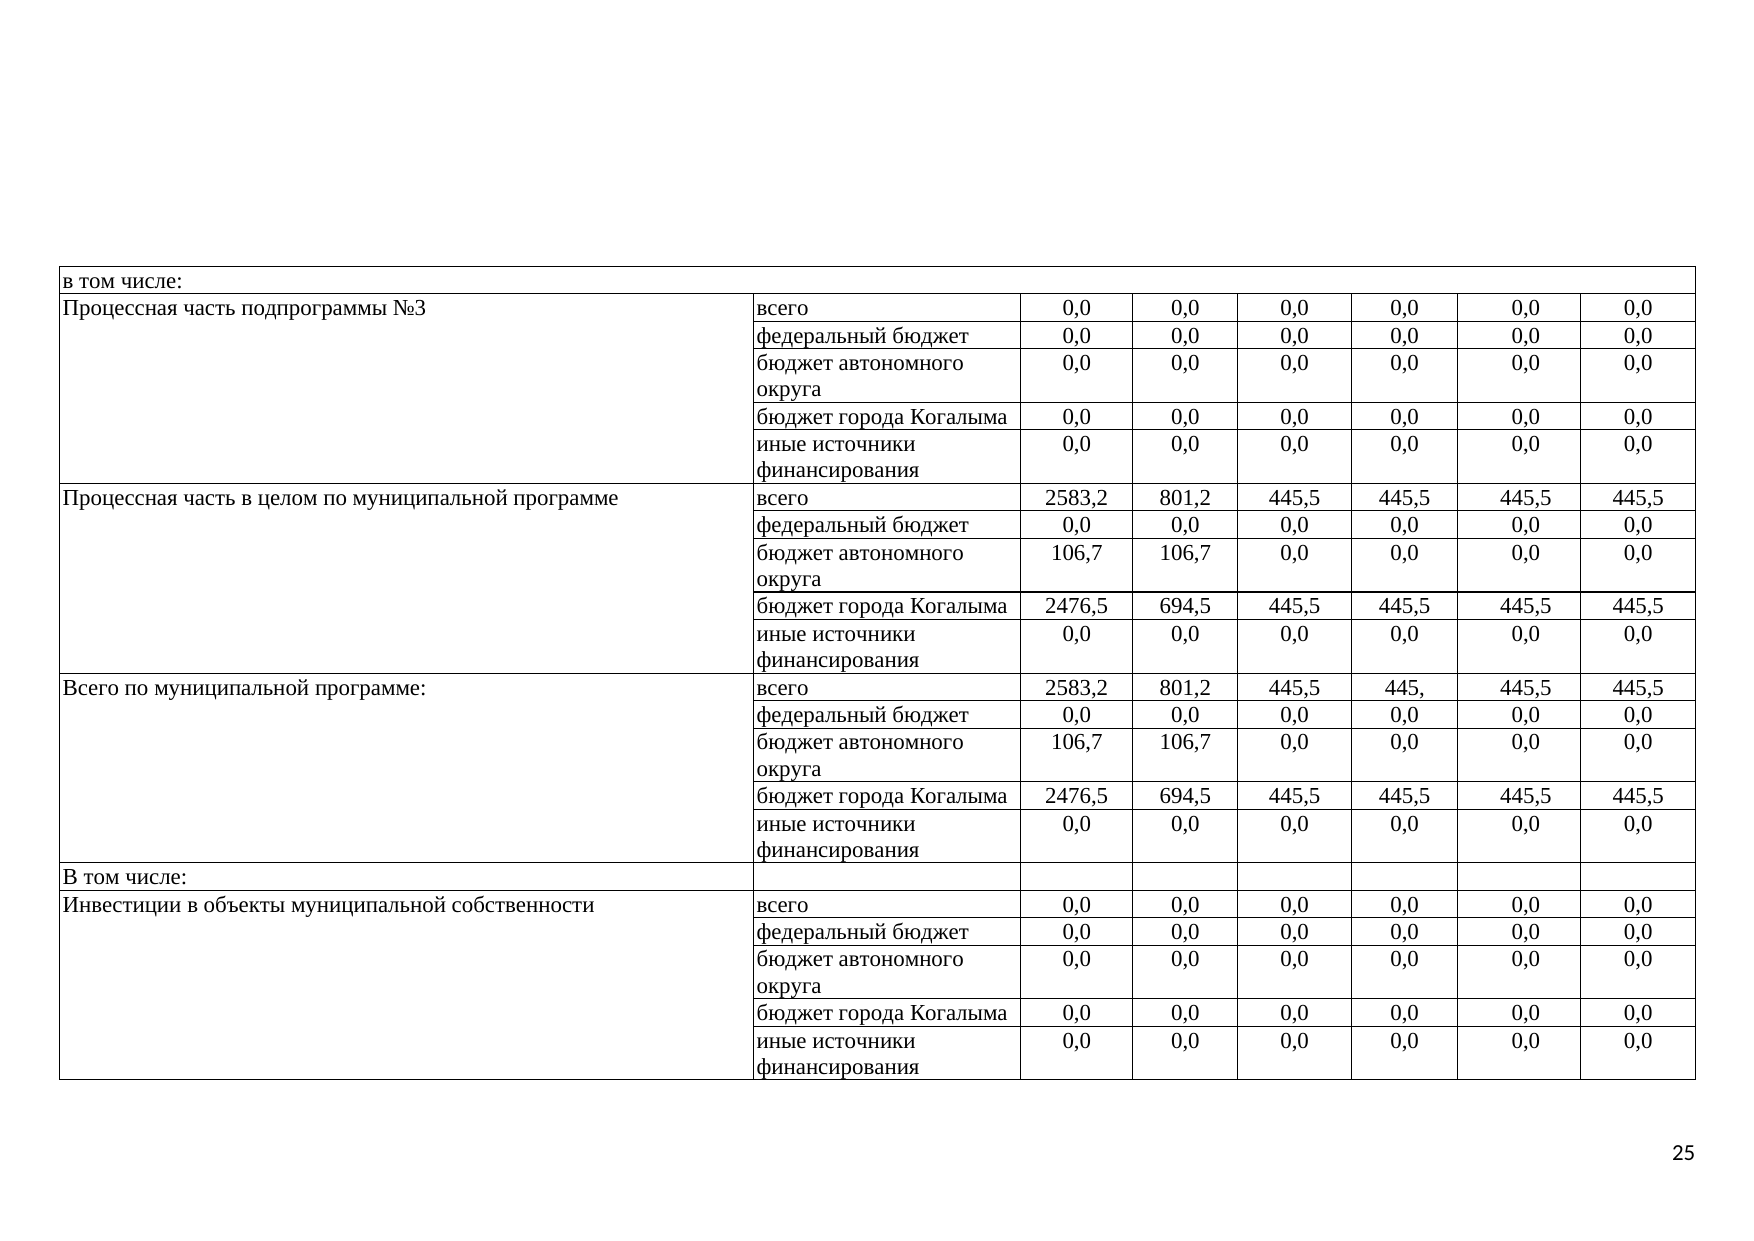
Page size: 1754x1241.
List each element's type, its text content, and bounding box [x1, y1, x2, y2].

table_cell 0,0 [1458, 403, 1580, 429]
table_cell бюджет города Когалыма [754, 593, 1020, 619]
table_cell 445,5 [1458, 593, 1580, 619]
table_cell 445,5 [1581, 782, 1695, 808]
table_cell 0,0 [1352, 349, 1457, 402]
table_cell 0,0 [1458, 322, 1580, 348]
table_cell федеральный бюджет [754, 322, 1020, 348]
table_cell 0,0 [1581, 511, 1695, 538]
table_cell всего [754, 484, 1020, 510]
table_cell 106,7 [1021, 729, 1132, 781]
table_cell 0,0 [1352, 701, 1457, 727]
table_cell 2583,2 [1021, 674, 1132, 700]
table_cell 0,0 [1458, 918, 1580, 944]
table_cell [1133, 863, 1237, 890]
table_cell 0,0 [1581, 539, 1695, 591]
table_cell 0,0 [1458, 430, 1580, 483]
table_cell 0,0 [1021, 430, 1132, 483]
table_cell 0,0 [1458, 539, 1580, 591]
table_cell 0,0 [1581, 620, 1695, 673]
table_cell 0,0 [1133, 1027, 1237, 1079]
table_cell 445,5 [1352, 782, 1457, 808]
table_cell 445,5 [1238, 593, 1351, 619]
table_cell 0,0 [1352, 620, 1457, 673]
table_cell 0,0 [1021, 294, 1132, 321]
table_cell 0,0 [1352, 294, 1457, 321]
table_cell [754, 863, 1020, 890]
table_cell 0,0 [1238, 539, 1351, 591]
table_cell 445,5 [1238, 782, 1351, 808]
table_cell Процессная часть в целом по муниципальной программе [60, 484, 753, 673]
table_cell 0,0 [1021, 1027, 1132, 1079]
table_cell 0,0 [1581, 349, 1695, 402]
table_cell 0,0 [1581, 294, 1695, 321]
table_cell 0,0 [1458, 294, 1580, 321]
table_cell 0,0 [1021, 349, 1132, 402]
table_cell 0,0 [1238, 1027, 1351, 1079]
table_cell 0,0 [1238, 999, 1351, 1026]
table_cell 445,5 [1581, 484, 1695, 510]
table_cell всего [754, 674, 1020, 700]
table_cell 0,0 [1133, 511, 1237, 538]
table_cell 445,5 [1238, 674, 1351, 700]
table_cell 0,0 [1133, 349, 1237, 402]
table_cell 445,5 [1458, 782, 1580, 808]
table_cell 0,0 [1238, 946, 1351, 998]
table_cell Инвестиции в объекты муниципальной собственности [60, 891, 753, 1079]
table_cell иные источники финансирования [754, 620, 1020, 673]
table_cell [1021, 863, 1132, 890]
table_cell 106,7 [1021, 539, 1132, 591]
table_cell 0,0 [1352, 999, 1457, 1026]
table_cell 0,0 [1458, 701, 1580, 727]
table_cell 0,0 [1133, 430, 1237, 483]
table_cell 0,0 [1238, 430, 1351, 483]
table_cell 0,0 [1133, 999, 1237, 1026]
table_cell 0,0 [1581, 891, 1695, 917]
table_cell 0,0 [1238, 403, 1351, 429]
table_cell 0,0 [1458, 810, 1580, 862]
table_cell 0,0 [1238, 349, 1351, 402]
table_cell 0,0 [1238, 918, 1351, 944]
table_cell 0,0 [1352, 539, 1457, 591]
table_cell 0,0 [1352, 511, 1457, 538]
table_cell 0,0 [1352, 729, 1457, 781]
table_cell 0,0 [1581, 403, 1695, 429]
table_cell 0,0 [1021, 999, 1132, 1026]
table_cell 445,5 [1238, 484, 1351, 510]
table_cell [1458, 863, 1580, 890]
table_cell федеральный бюджет [754, 918, 1020, 944]
table_cell 0,0 [1581, 999, 1695, 1026]
table_cell 0,0 [1458, 1027, 1580, 1079]
table_cell 0,0 [1021, 810, 1132, 862]
table_cell 0,0 [1133, 918, 1237, 944]
table_cell 445,5 [1458, 674, 1580, 700]
table_cell всего [754, 294, 1020, 321]
table_cell Процессная часть подпрограммы №3 [60, 294, 753, 483]
table_cell 2476,5 [1021, 593, 1132, 619]
table_cell бюджет города Когалыма [754, 999, 1020, 1026]
table_cell 0,0 [1133, 403, 1237, 429]
table_cell бюджет автономного округа [754, 729, 1020, 781]
table_cell 0,0 [1458, 891, 1580, 917]
table_cell 0,0 [1458, 511, 1580, 538]
table_cell 0,0 [1133, 946, 1237, 998]
table_cell иные источники финансирования [754, 430, 1020, 483]
table_cell 801,2 [1133, 484, 1237, 510]
table_cell 445,5 [1458, 484, 1580, 510]
table_cell всего [754, 891, 1020, 917]
table_cell [1238, 863, 1351, 890]
table_header в том числе: [60, 267, 1695, 293]
table_cell [1352, 863, 1457, 890]
table_cell 0,0 [1458, 620, 1580, 673]
table_cell 0,0 [1133, 891, 1237, 917]
table_cell 0,0 [1021, 918, 1132, 944]
table_cell 0,0 [1581, 918, 1695, 944]
table_cell 694,5 [1133, 593, 1237, 619]
table_cell 0,0 [1352, 322, 1457, 348]
table_cell иные источники финансирования [754, 1027, 1020, 1079]
table_cell 0,0 [1133, 294, 1237, 321]
table_cell бюджет автономного округа [754, 349, 1020, 402]
table_cell 0,0 [1238, 891, 1351, 917]
table_cell В том числе: [60, 863, 753, 890]
table_cell 0,0 [1352, 918, 1457, 944]
table_cell 0,0 [1021, 620, 1132, 673]
table_cell 445,5 [1581, 674, 1695, 700]
table_cell 0,0 [1238, 294, 1351, 321]
table_cell 0,0 [1021, 946, 1132, 998]
table_cell 0,0 [1458, 999, 1580, 1026]
table_cell 0,0 [1133, 620, 1237, 673]
table_cell Всего по муниципальной программе: [60, 674, 753, 862]
table_cell 0,0 [1238, 620, 1351, 673]
table_cell 445,5 [1352, 593, 1457, 619]
table_cell 0,0 [1352, 946, 1457, 998]
table_cell 445,5 [1352, 484, 1457, 510]
table_cell 0,0 [1238, 322, 1351, 348]
table_cell федеральный бюджет [754, 511, 1020, 538]
table_cell 445,5 [1581, 593, 1695, 619]
table_cell бюджет города Когалыма [754, 782, 1020, 808]
table_cell 2476,5 [1021, 782, 1132, 808]
table_cell 0,0 [1133, 810, 1237, 862]
table_cell 0,0 [1133, 701, 1237, 727]
table_cell 0,0 [1581, 729, 1695, 781]
table_cell бюджет автономного округа [754, 946, 1020, 998]
table_cell 0,0 [1581, 430, 1695, 483]
table_cell 2583,2 [1021, 484, 1132, 510]
table_cell федеральный бюджет [754, 701, 1020, 727]
table_cell 0,0 [1352, 430, 1457, 483]
table_cell 106,7 [1133, 539, 1237, 591]
table_cell 0,0 [1458, 349, 1580, 402]
table_cell 106,7 [1133, 729, 1237, 781]
table_cell бюджет города Когалыма [754, 403, 1020, 429]
table_cell бюджет автономного округа [754, 539, 1020, 591]
table_cell 0,0 [1581, 1027, 1695, 1079]
table_cell 0,0 [1238, 511, 1351, 538]
table_cell 0,0 [1352, 403, 1457, 429]
table_cell 0,0 [1021, 891, 1132, 917]
table_cell 0,0 [1133, 322, 1237, 348]
table_cell 0,0 [1021, 511, 1132, 538]
table_cell 0,0 [1581, 701, 1695, 727]
table_cell 0,0 [1581, 946, 1695, 998]
table_cell 0,0 [1352, 810, 1457, 862]
table_cell 0,0 [1581, 810, 1695, 862]
table_cell 0,0 [1238, 729, 1351, 781]
table_cell 0,0 [1458, 946, 1580, 998]
table_cell 694,5 [1133, 782, 1237, 808]
table_cell 0,0 [1581, 322, 1695, 348]
table_cell 801,2 [1133, 674, 1237, 700]
table_cell 0,0 [1021, 403, 1132, 429]
table_cell [1581, 863, 1695, 890]
table_cell 0,0 [1352, 891, 1457, 917]
table_cell 0,0 [1352, 1027, 1457, 1079]
table_cell 0,0 [1238, 810, 1351, 862]
table_cell 0,0 [1021, 322, 1132, 348]
table_cell 0,0 [1238, 701, 1351, 727]
table_cell 0,0 [1458, 729, 1580, 781]
table_cell 445, [1352, 674, 1457, 700]
table_cell иные источники финансирования [754, 810, 1020, 862]
table_cell 0,0 [1021, 701, 1132, 727]
